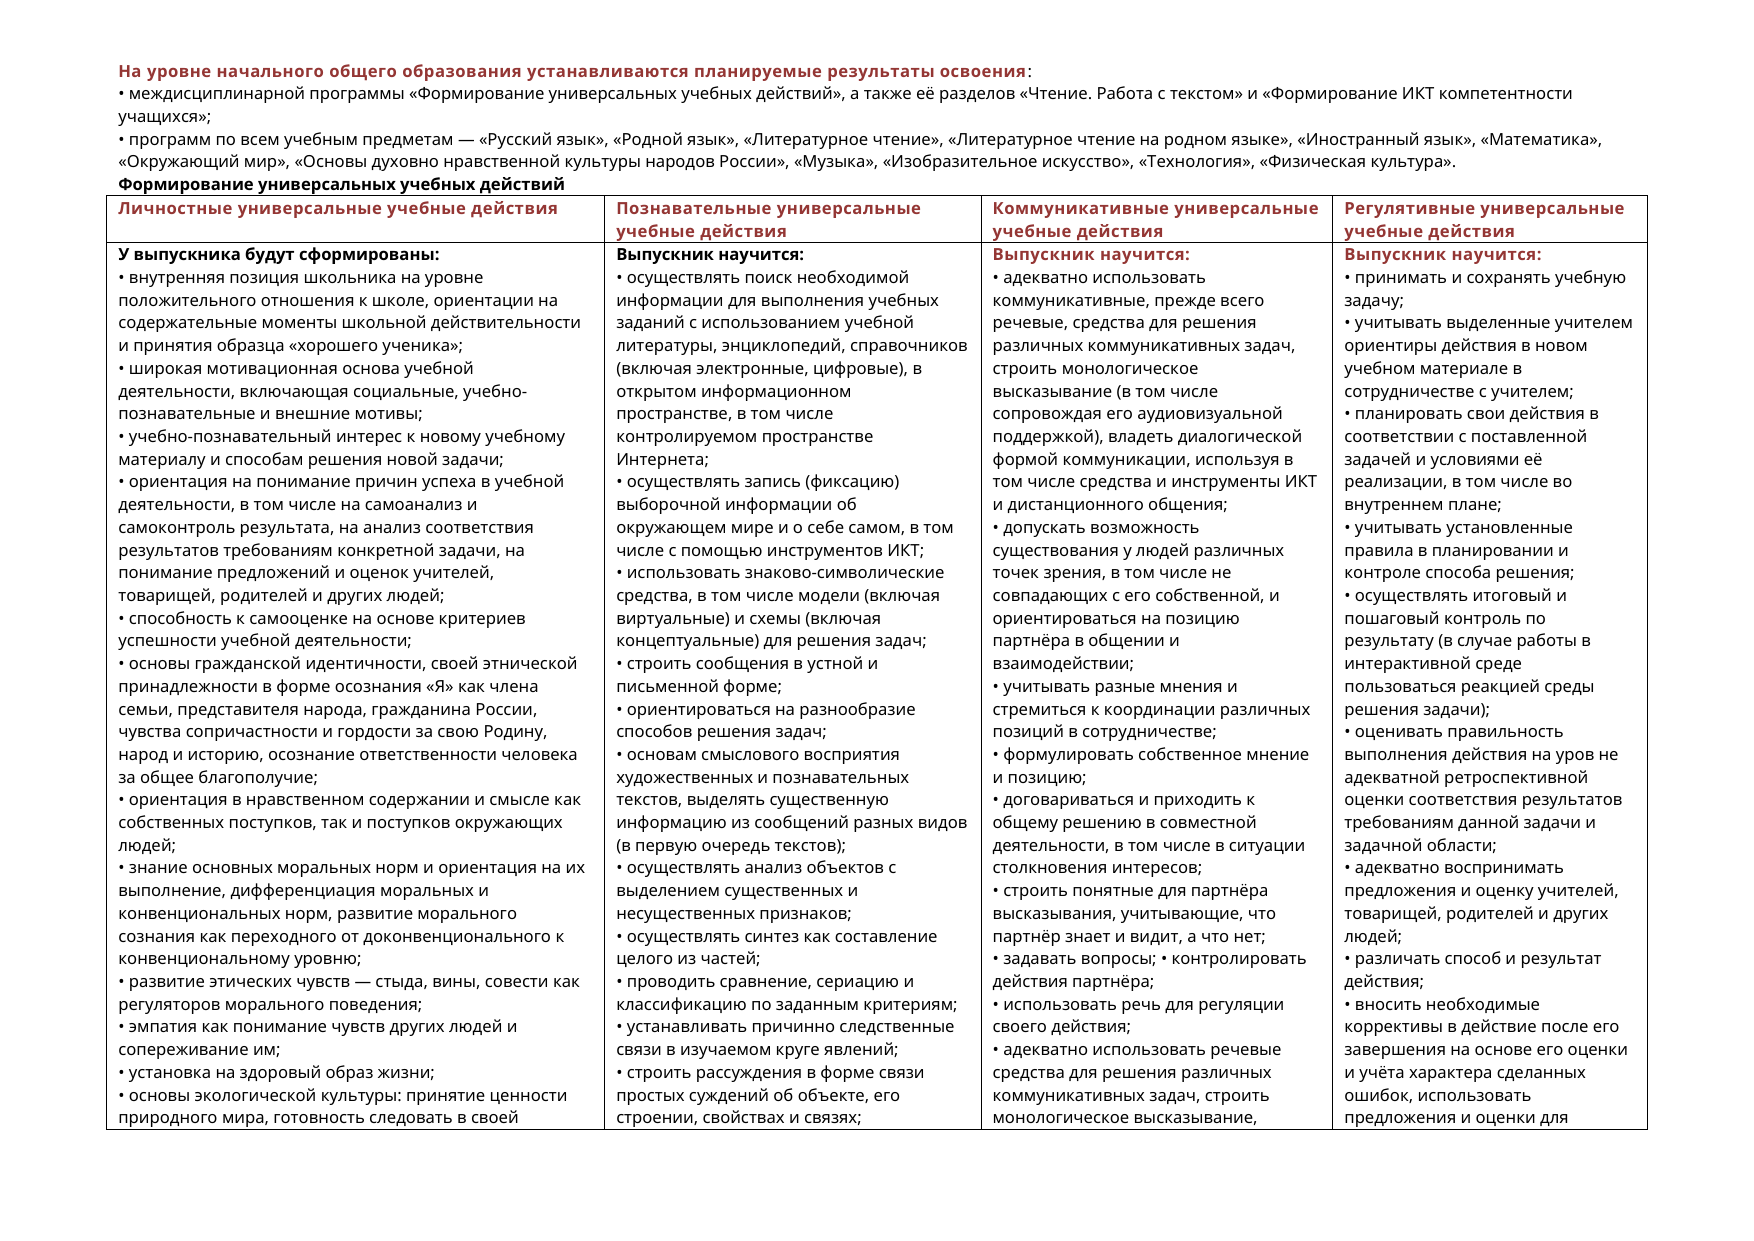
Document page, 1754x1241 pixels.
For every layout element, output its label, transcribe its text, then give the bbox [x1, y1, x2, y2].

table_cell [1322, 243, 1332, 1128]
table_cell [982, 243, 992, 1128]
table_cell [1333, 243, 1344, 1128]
text На уровне начального общего образования устанавливаются планируемые результаты освоения: [118, 59, 1636, 82]
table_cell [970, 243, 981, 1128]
text • программ по всем учебным предметам — «Русский язык», «Родной язык», «Литературное чтение», «Литературное чтение на родном языке», «Иностранный язык», «Математика», «Окружающий мир», «Основы духовно нравственной культуры народов России», «Музыка», «Изобразительное искусство», «Технология», «Физическая культура». [118, 127, 1636, 173]
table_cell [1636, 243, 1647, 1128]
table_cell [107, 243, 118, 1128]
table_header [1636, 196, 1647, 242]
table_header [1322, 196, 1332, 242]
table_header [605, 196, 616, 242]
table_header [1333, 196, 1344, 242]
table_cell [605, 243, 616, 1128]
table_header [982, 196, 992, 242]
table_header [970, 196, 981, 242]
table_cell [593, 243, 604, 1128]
text • междисциплинарной программы «Формирование универсальных учебных действий», а также её разделов «Чтение. Работа с текстом» и «Формирование ИКТ компетентности учащихся»; [118, 82, 1636, 127]
text Формирование универсальных учебных действий [118, 173, 1636, 195]
table_header Личностные универсальные учебные действия [107, 196, 604, 242]
